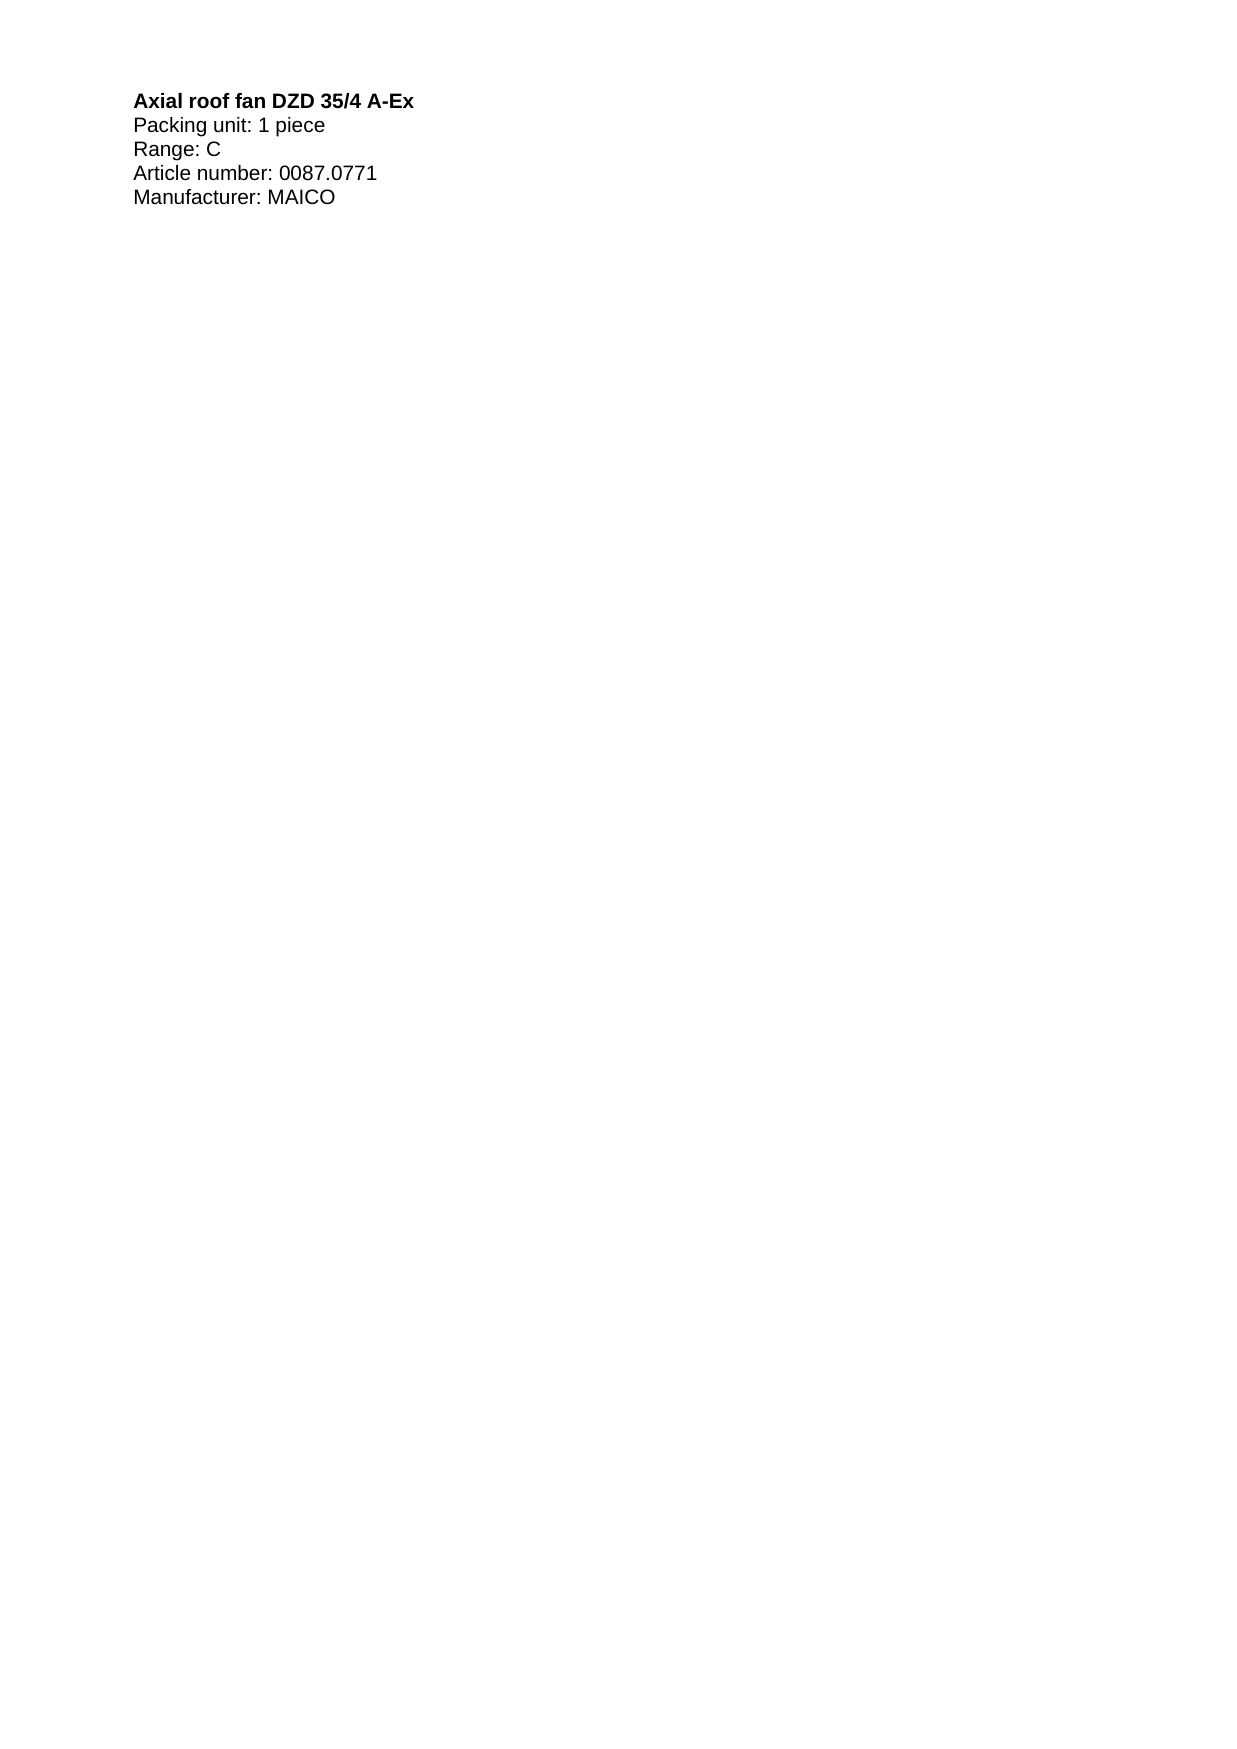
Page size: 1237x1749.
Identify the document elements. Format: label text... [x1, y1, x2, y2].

text Axial roof fan DZD 35/4 A-ExPacking unit: 1 pieceRange: C Article number: 0087.0771Manufacturer: MAICO [133, 89, 1148, 208]
